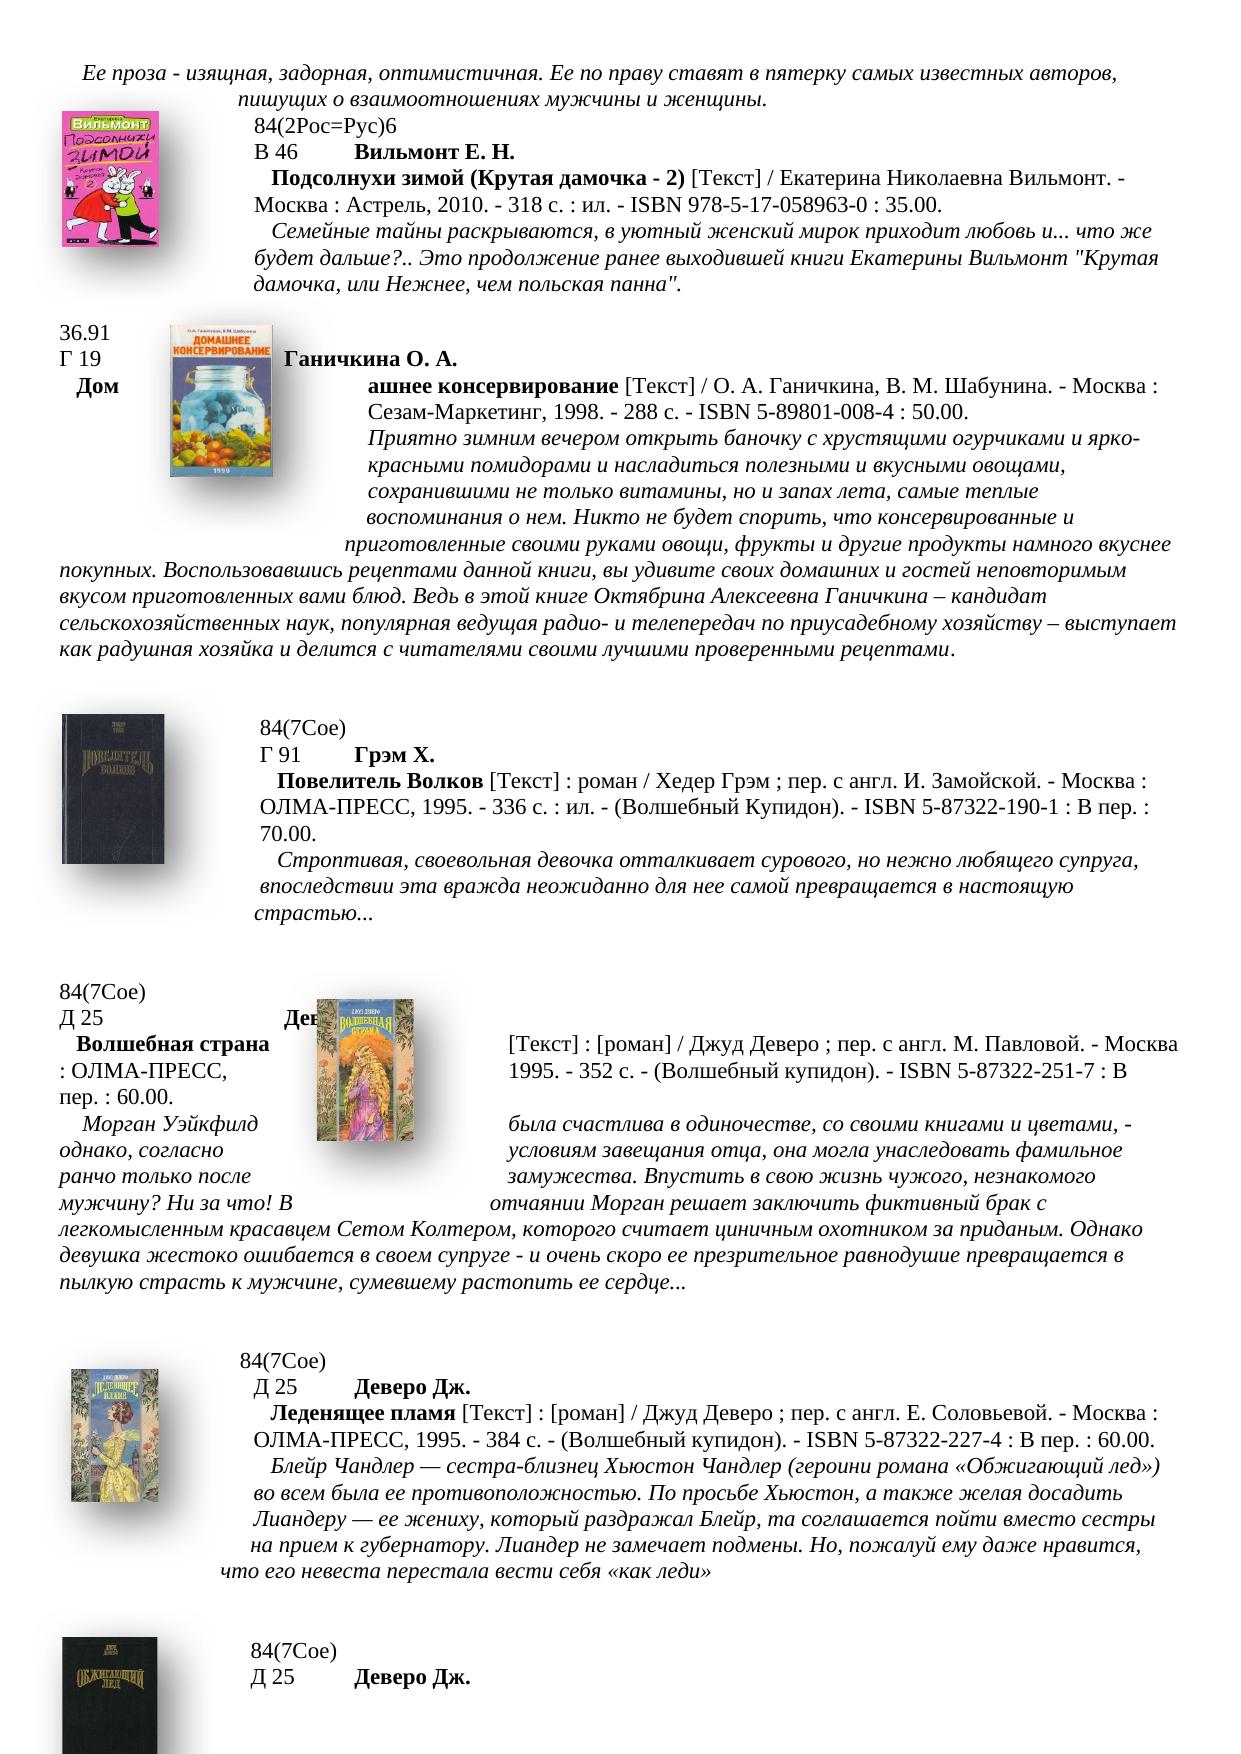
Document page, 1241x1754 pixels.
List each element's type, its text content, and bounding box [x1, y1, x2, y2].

picture [71, 1369, 159, 1502]
picture [62, 1637, 158, 1754]
text 84(7Сое) Д 25 Деверо Дж. Волшебная страна [Текст] : [роман] / Джуд Деверо ; пер. с англ. М. Павловой. - Москва : ОЛМА-ПРЕСС, 1995. - 352 с. - (Волшебный купидон). - ISBN 5-87322-251-7 : В пер. : 60.00. Морган Уэйкфилд была счастлива в одиночестве, со своими книгами и цветами, - однако, согласно условиям завещания отца, она могла унаследовать фамильное ранчо только после замужества. Впустить в свою жизнь чужого, незнакомого мужчину? Ни за что! В отчаянии Морган решает заключить фиктивный брак с легкомысленным красавцем Сетом Колтером, которого считает циничным охотником за приданым. Однако девушка жестоко ошибается в своем супруге - и очень скоро ее презрительное равнодушие превращается в пылкую страсть к мужчине, сумевшему растопить ее сердце... [59, 978, 1181, 1294]
text 36.91 Г 19 Ганичкина О. А. Домашнее консервирование [Текст] / О. А. Ганичкина, В. М. Шабунина. - Москва : Сезам-Маркетинг, 1998. - 288 с. - ISBN 5-89801-008-4 : 50.00. Приятно зимним вечером открыть баночку с хрустящими огурчиками и ярко-красными помидорами и насладиться полезными и вкусными овощами, сохранившими не только витамины, но и запах лета, самые теплые воспоминания о нем. Никто не будет спорить, что консервированные и приготовленные своими руками овощи, фрукты и другие продукты намного вкуснее покупных. Воспользовавшись рецептами данной книги, вы удивите своих домашних и гостей неповторимым вкусом приготовленных вами блюд. Ведь в этой книге Октябрина Алексеевна Ганичкина – кандидат сельскохозяйственных наук, популярная ведущая радио- и телепередач по приусадебному хозяйству – выступает как радушная хозяйка и делится с читателями своими лучшими проверенными рецептами. [59, 296, 1181, 662]
text 84(7Сое) Г 91 Грэм Х. Повелитель Волков [Текст] : роман / Хедер Грэм ; пер. с англ. И. Замойской. - Москва : ОЛМА-ПРЕСС, 1995. - 336 с. : ил. - (Волшебный Купидон). - ISBN 5-87322-190-1 : В пер. : 70.00. Строптивая, своевольная девочка отталкивает сурового, но нежно любящего супруга, впоследствии эта вражда неожиданно для нее самой превращается в настоящую страстью... [59, 714, 1181, 925]
picture [62, 714, 165, 864]
picture [62, 111, 159, 247]
text 84(2Рос=Рус)6 В 46 Вильмонт Е. Н. Подсолнухи зимой (Крутая дамочка - 2) [Текст] / Екатерина Николаевна Вильмонт. - Москва : Астрель, 2010. - 318 с. : ил. - ISBN 978-5-17-058963-0 : 35.00. Семейные тайны раскрываются, в уютный женский мирок приходит любовь и... что же будет дальше?.. Это продолжение ранее выходившей книги Екатерины Вильмонт "Крутая дамочка, или Нежнее, чем польская панна". [59, 112, 1181, 296]
picture [316, 999, 414, 1141]
picture [170, 325, 273, 477]
text 84(7Сое) Д 25 Деверо Дж. Леденящее пламя [Текст] : [роман] / Джуд Деверо ; пер. с англ. Е. Соловьевой. - Москва : ОЛМА-ПРЕСС, 1995. - 384 с. - (Волшебный купидон). - ISBN 5-87322-227-4 : В пер. : 60.00. Блейр Чандлер — сестра-близнец Хьюстон Чандлер (героини романа «Обжигающий лед») во всем была ее противоположностью. По просьбе Хьюстон, а также желая досадить Лиандеру — ее жениху, который раздражал Блейр, та соглашается пойти вместо сестры на прием к губернатору. Лиандер не замечает подмены. Но, пожалуй ему даже нравится, что его невеста перестала вести себя «как леди» [59, 1347, 1181, 1584]
